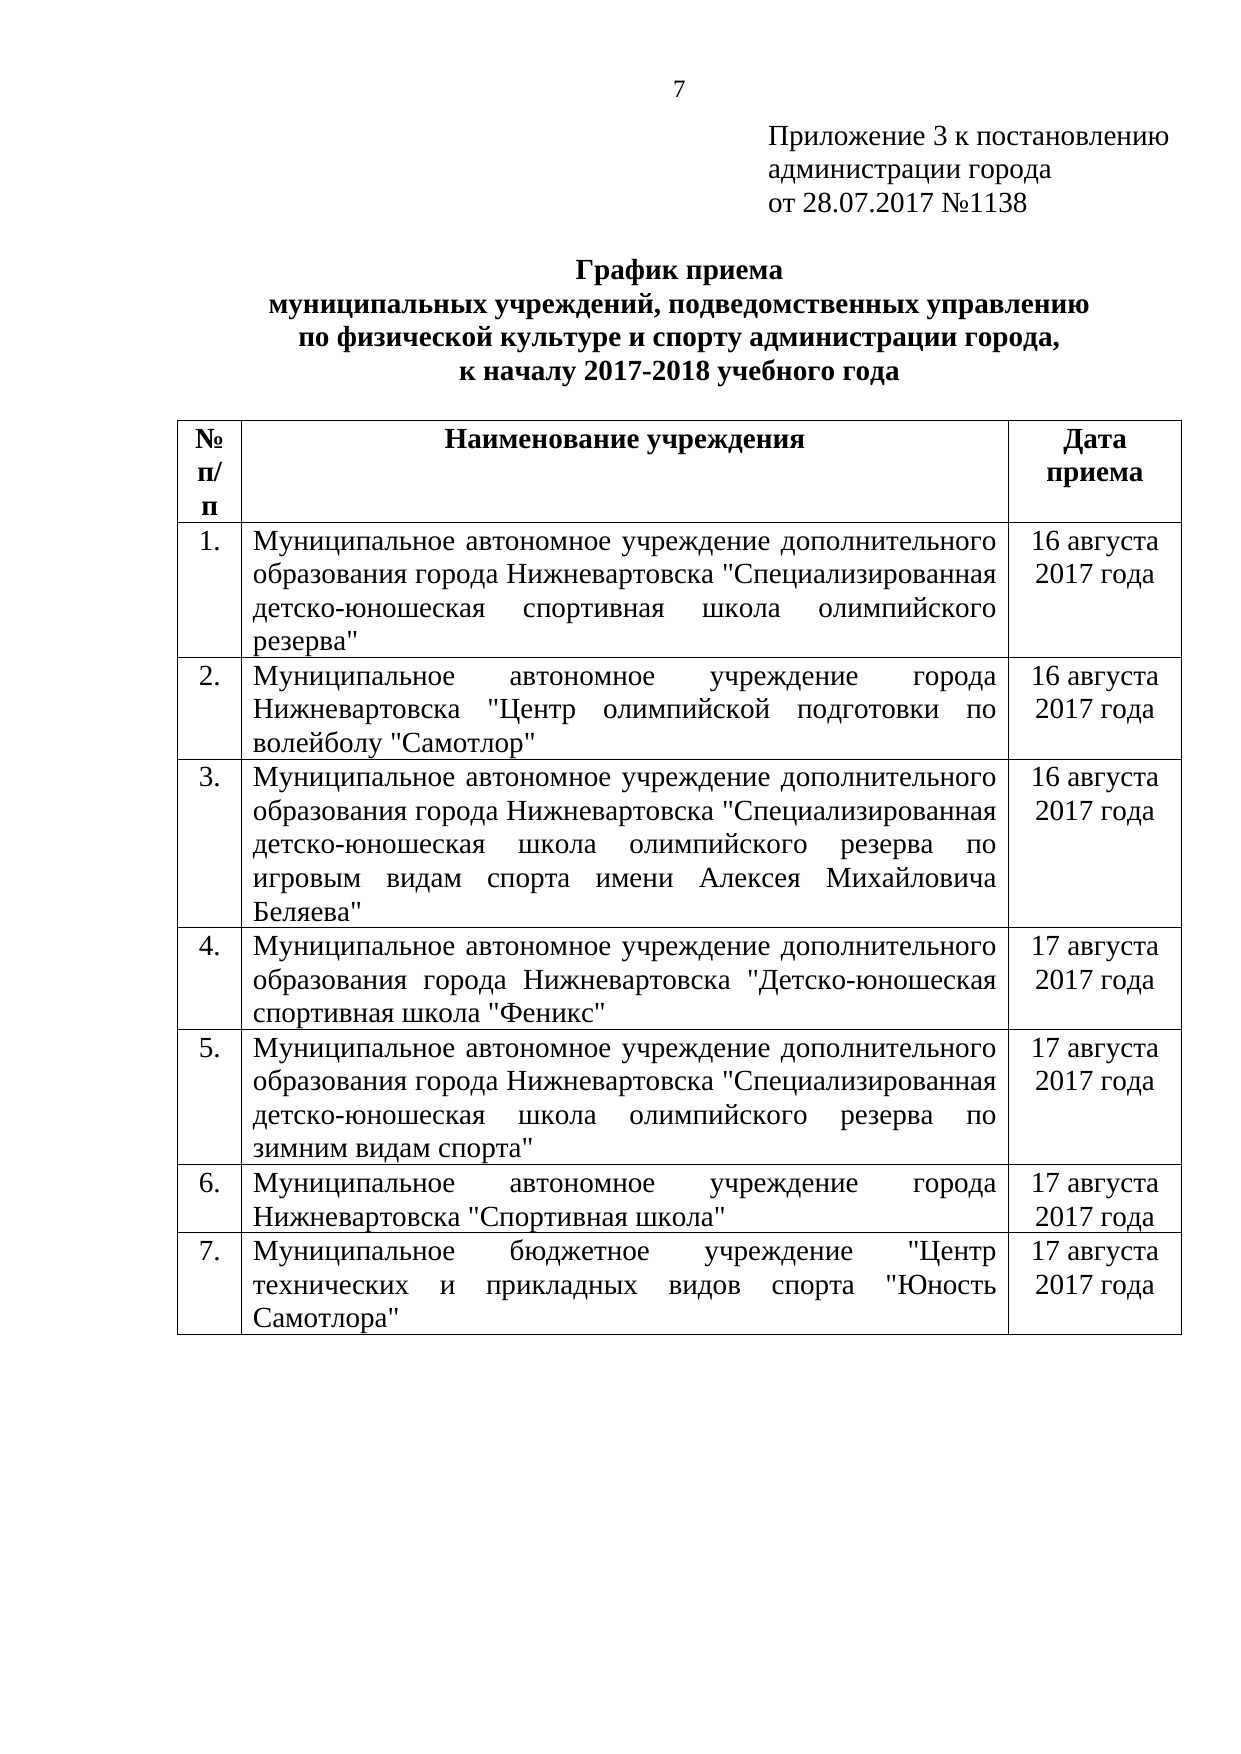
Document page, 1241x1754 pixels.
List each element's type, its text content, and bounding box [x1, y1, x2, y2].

text муниципальных учреждений, подведомственных управлению [177, 286, 1181, 319]
table_cell 16 августа 2017 года [1009, 523, 1181, 657]
table_header Наименование учреждения [242, 421, 1008, 522]
table_cell 16 августа 2017 года [1009, 658, 1181, 758]
table_header Дата приема [1009, 421, 1181, 522]
table_cell 17 августа 2017 года [1009, 1165, 1181, 1232]
table_cell Муниципальное автономное учреждение дополнительного образования города Нижневартовска "Специализированная детско-юношеская спортивная школа олимпийского резерва" [242, 523, 1008, 657]
text Приложение 3 к постановлению [177, 118, 1181, 152]
table_cell Муниципальное автономное учреждение города Нижневартовска "Спортивная школа" [242, 1165, 1008, 1232]
text по физической культуре и спорту администрации города, [177, 319, 1181, 353]
table_cell Муниципальное автономное учреждение дополнительного образования города Нижневартовска "Детско-юношеская спортивная школа "Феникс" [242, 928, 1008, 1029]
table_cell 17 августа 2017 года [1009, 1030, 1181, 1164]
table_cell 4. [178, 928, 241, 1029]
table_cell Муниципальное автономное учреждение дополнительного образования города Нижневартовска "Специализированная детско-юношеская школа олимпийского резерва по зимним видам спорта" [242, 1030, 1008, 1164]
table_cell 3. [178, 760, 241, 927]
text График приема [177, 252, 1181, 286]
table_cell 5. [178, 1030, 241, 1164]
table_cell 17 августа 2017 года [1009, 928, 1181, 1029]
table_cell 2. [178, 658, 241, 758]
table_header № п/п [178, 421, 241, 522]
table_cell 1. [178, 523, 241, 657]
table_cell 6. [178, 1165, 241, 1232]
table_cell 16 августа 2017 года [1009, 760, 1181, 927]
table_cell 17 августа 2017 года [1009, 1233, 1181, 1334]
table_cell Муниципальное бюджетное учреждение "Центр технических и прикладных видов спорта "Юность Самотлора" [242, 1233, 1008, 1334]
table_cell Муниципальное автономное учреждение города Нижневартовска "Центр олимпийской подготовки по волейболу "Самотлор" [242, 658, 1008, 758]
table_cell Муниципальное автономное учреждение дополнительного образования города Нижневартовска "Специализированная детско-юношеская школа олимпийского резерва по игровым видам спорта имени Алексея Михайловича Беляева" [242, 760, 1008, 927]
text от 28.07.2017 №1138 [177, 185, 1181, 219]
text к началу 2017-2018 учебного года [177, 353, 1181, 386]
table_cell 7. [178, 1233, 241, 1334]
text администрации города [177, 152, 1181, 185]
